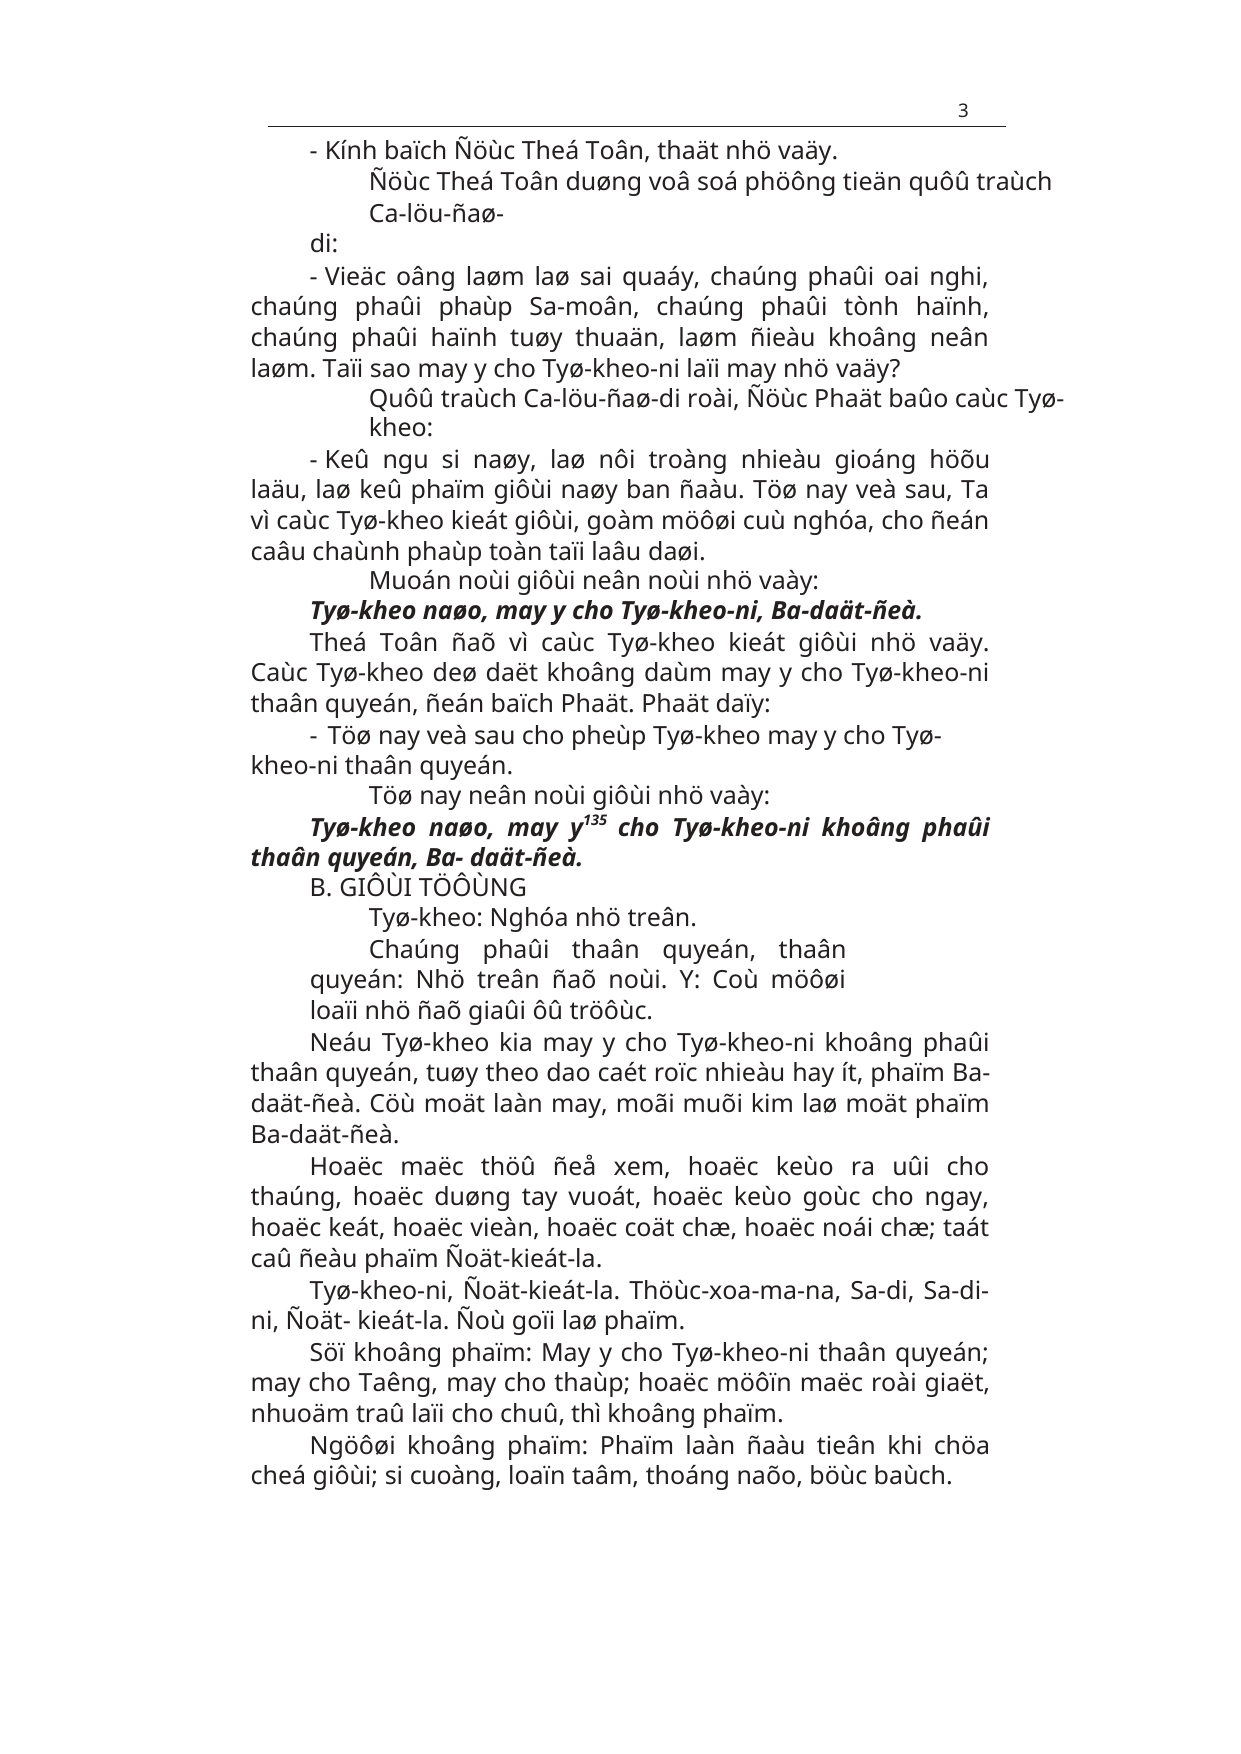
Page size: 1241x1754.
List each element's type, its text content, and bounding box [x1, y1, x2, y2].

text di: [309, 228, 1065, 259]
text Töø nay neân noùi giôùi nhö vaày: [368, 782, 1065, 810]
text Theá Toân ñaõ vì caùc Tyø-kheo kieát giôùi nhö vaäy. Caùc Tyø-kheo deø daët khoâng daùm may y cho Tyø-kheo-ni thaân quyeán, ñeán baïch Phaät. Phaät daïy: [250, 627, 990, 720]
text Söï khoâng phaïm: May y cho Tyø-kheo-ni thaân quyeán; may cho Taêng, may cho thaùp; hoaëc möôïn maëc roài giaët, nhuoäm traû laïi cho chuû, thì khoâng phaïm. [250, 1337, 990, 1430]
list GIÔÙI TÖÔÙNG [309, 873, 1065, 902]
text Chaúng phaûi thaân quyeán, thaân quyeán: Nhö treân ñaõ noùi. Y: Coù möôøi loaïi nhö ñaõ giaûi ôû tröôùc. [309, 934, 847, 1027]
subtitle Tyø-kheo naøo, may y cho Tyø-kheo-ni, Ba-daät-ñeà. [309, 595, 1065, 625]
text Quôû traùch Ca-löu-ñaø-di roài, Ñöùc Phaät baûo caùc Tyø-kheo: [368, 385, 1065, 442]
text Tyø-kheo: Nghóa nhö treân. [368, 902, 1065, 932]
text Muoán noùi giôùi neân noùi nhö vaày: [368, 567, 1065, 595]
text Ngöôøi khoâng phaïm: Phaïm laàn ñaàu tieân khi chöa cheá giôùi; si cuoàng, loaïn taâm, thoáng naõo, böùc baùch. [250, 1430, 990, 1492]
text 3 [175, 97, 968, 123]
list Keû ngu si naøy, laø nôi troàng nhieàu gioáng höõu laäu, laø keû phaïm giôùi naøy ban ñaàu. Töø nay veà sau, Ta vì caùc Tyø-kheo kieát giôùi, goàm möôøi cuù nghóa, cho ñeán caâu chaùnh phaùp toàn taïi laâu daøi. [250, 443, 990, 567]
list Töø nay veà sau cho pheùp Tyø-kheo may y cho Tyø-kheo-ni thaân quyeán. [250, 720, 990, 782]
subtitle Tyø-kheo naøo, may y135 cho Tyø-kheo-ni khoâng phaûi thaân quyeán, Ba- daät-ñeà. [250, 811, 990, 873]
text Neáu Tyø-kheo kia may y cho Tyø-kheo-ni khoâng phaûi thaân quyeán, tuøy theo dao caét roïc nhieàu hay ít, phaïm Ba-daät-ñeà. Cöù moät laàn may, moãi muõi kim laø moät phaïm Ba-daät-ñeà. [250, 1027, 990, 1151]
text Ñöùc Theá Toân duøng voâ soá phöông tieän quôû traùch Ca-löu-ñaø- [368, 166, 1065, 228]
text Tyø-kheo-ni, Ñoät-kieát-la. Thöùc-xoa-ma-na, Sa-di, Sa-di-ni, Ñoät- kieát-la. Ñoù goïi laø phaïm. [250, 1275, 990, 1337]
list Vieäc oâng laøm laø sai quaáy, chaúng phaûi oai nghi, chaúng phaûi phaùp Sa-moân, chaúng phaûi tònh haïnh, chaúng phaûi haïnh tuøy thuaän, laøm ñieàu khoâng neân laøm. Taïi sao may y cho Tyø-kheo-ni laïi may nhö vaäy? [250, 261, 990, 385]
list Kính baïch Ñöùc Theá Toân, thaät nhö vaäy. [309, 136, 1065, 166]
text Hoaëc maëc thöû ñeå xem, hoaëc keùo ra uûi cho thaúng, hoaëc duøng tay vuoát, hoaëc keùo goùc cho ngay, hoaëc keát, hoaëc vieàn, hoaëc coät chæ, hoaëc noái chæ; taát caû ñeàu phaïm Ñoät-kieát-la. [250, 1151, 990, 1275]
